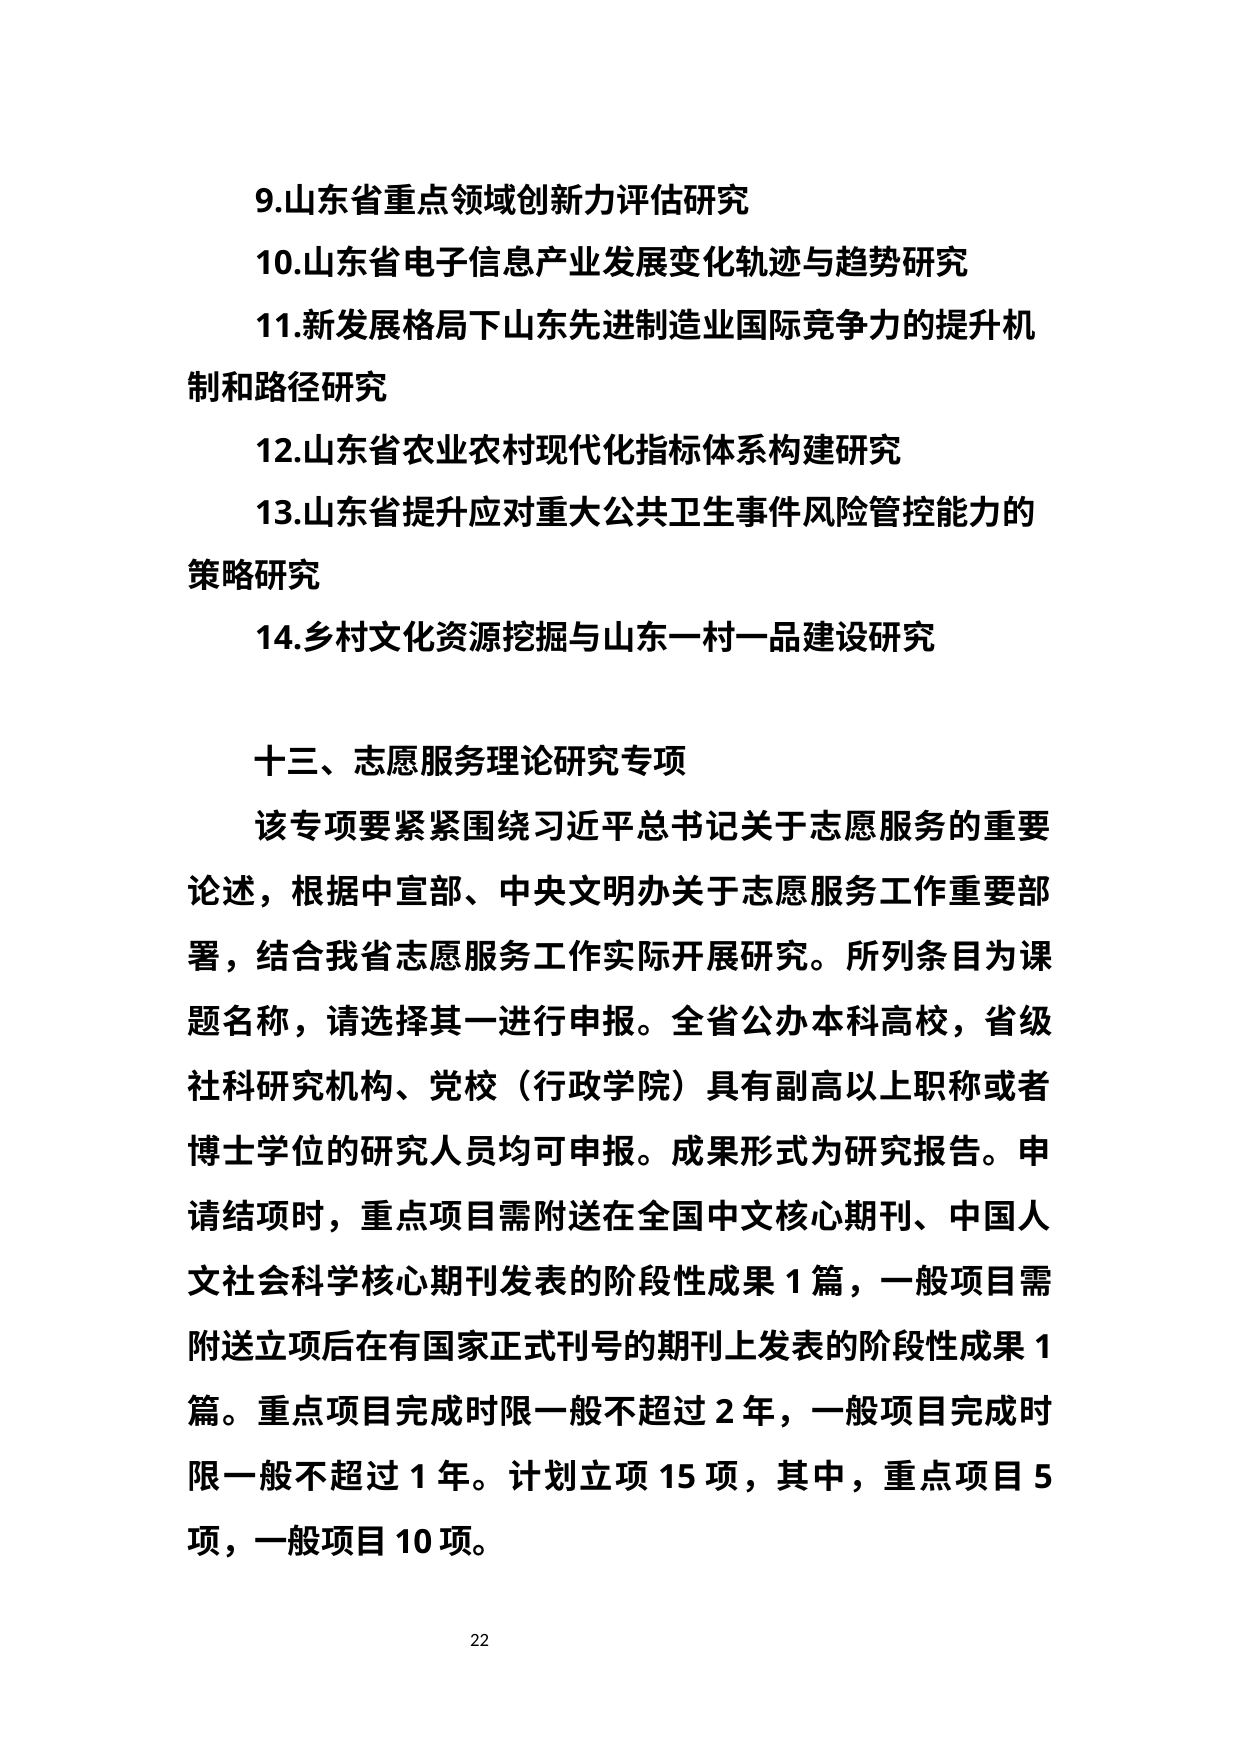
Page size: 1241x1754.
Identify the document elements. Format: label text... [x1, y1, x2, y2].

text 9.山东省重点领域创新力评估研究 [187, 162, 1053, 224]
text 11.新发展格局下山东先进制造业国际竞争力的提升机制和路径研究 [187, 287, 1053, 412]
text 12.山东省农业农村现代化指标体系构建研究 [187, 412, 1053, 474]
list 十三、志愿服务理论研究专项 [253, 727, 1053, 792]
text 14.乡村文化资源挖掘与山东一村一品建设研究 [187, 599, 1053, 662]
text 10.山东省电子信息产业发展变化轨迹与趋势研究 [187, 224, 1053, 287]
text 13.山东省提升应对重大公共卫生事件风险管控能力的策略研究 [187, 474, 1053, 599]
list 该专项要紧紧围绕习近平总书记关于志愿服务的重要论述，根据中宣部、中央文明办关于志愿服务工作重要部署，结合我省志愿服务工作实际开展研究。所列条目为课题名称，请选择其一进行申报。全省公办本科高校，省级社科研究机构、党校（行政学院）具有副高以上职称或者博士学位的研究人员均可申报。成果形式为研究报告。申请结项时，重点项目需附送在全国中文核心期刊、中国人文社会科学核心期刊发表的阶段性成果1篇，一般项目需附送立项后在有国家正式刊号的期刊上发表的阶段性成果1篇。重点项目完成时限一般不超过2年，一般项目完成时限一般不超过1年。计划立项15项，其中，重点项目5项，一般项目10项。 [187, 792, 1053, 1572]
